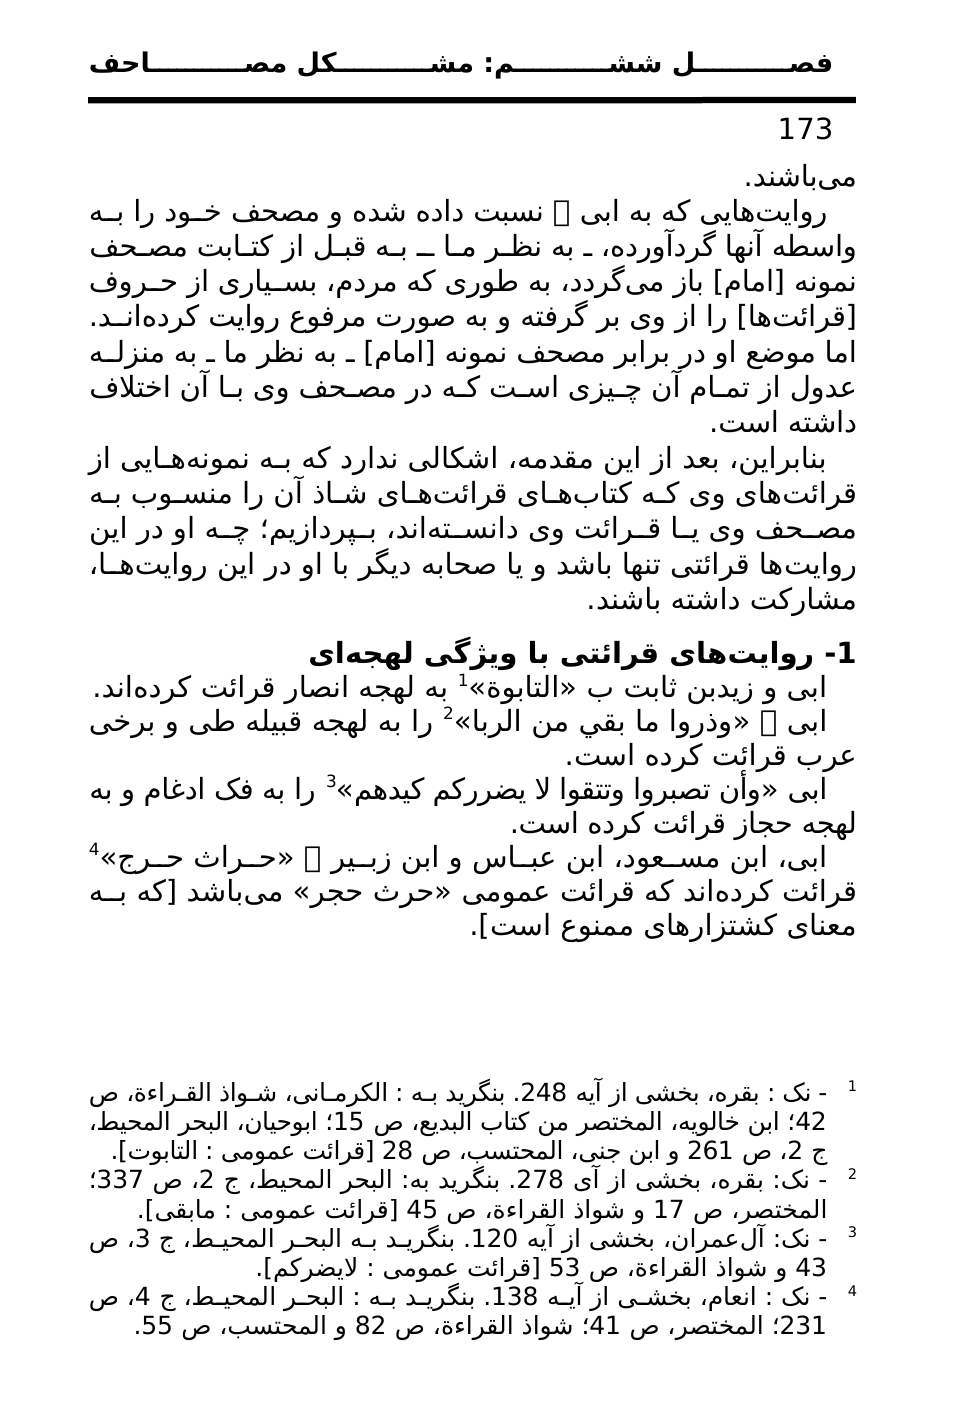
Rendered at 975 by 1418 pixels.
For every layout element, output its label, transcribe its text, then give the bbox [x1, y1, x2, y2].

text ابی «وأن تصبروا وتتقوا لا یضررکم کیدهم» را به فک ادغام و به لهجه حجاز قرائت کرده است. [89, 772, 857, 840]
text ابی، ابن مسعود، ابن عباس و ابن زبیر «حراث حرج» قرائت کرده‌اند که قرائت عمومی «حرث حجر» می‌باشد [که به معنای کشتزارهای ممنوع است]. [89, 840, 857, 942]
text بنابراین، بعد از این مقدمه، اشکالی ندارد که به نمونه‌هایی از قرائت‌های وی که کتاب‌های قرائت‌های شاذ آن را منسوب به مصحف وی یا قرائت وی دانسته‌اند، بپردازیم؛ چه او در این روایت‌ها قرائتی تنها باشد و یا صحابه دیگر با او در این روایت‌ها، مشارکت داشته باشند. [89, 441, 857, 616]
text 1- روایت‌های قرائتی با ویژگی لهجه‌ای [89, 636, 857, 670]
text ابی و زیدبن ثابت ب «التابوة» به لهجه انصار قرائت کرده‌اند. [89, 670, 857, 704]
text ابی «وذروا ما بقي من الربا» را به لهجه قبیله طی و برخی عرب قرائت کرده است. [89, 704, 857, 772]
text روایت‌‌هایی که به ابی‌ نسبت داده شده و مصحف خود را به واسطه آنها گردآورده، ـ به نظر ما ـ به قبل از کتابت مصحف نمونه [امام] باز می‌گردد، به طوری که مردم، بسیاری از حروف [قرائت‌ها] را از وی بر گرفته و به صورت مرفوع روایت کرده‌اند. اما موضع او در برابر مصحف نمونه [امام] ـ به نظر ما ـ به منزله عدول از تمام آن چیزی است که در مصحف وی با آن اختلاف داشته است. [89, 194, 857, 440]
